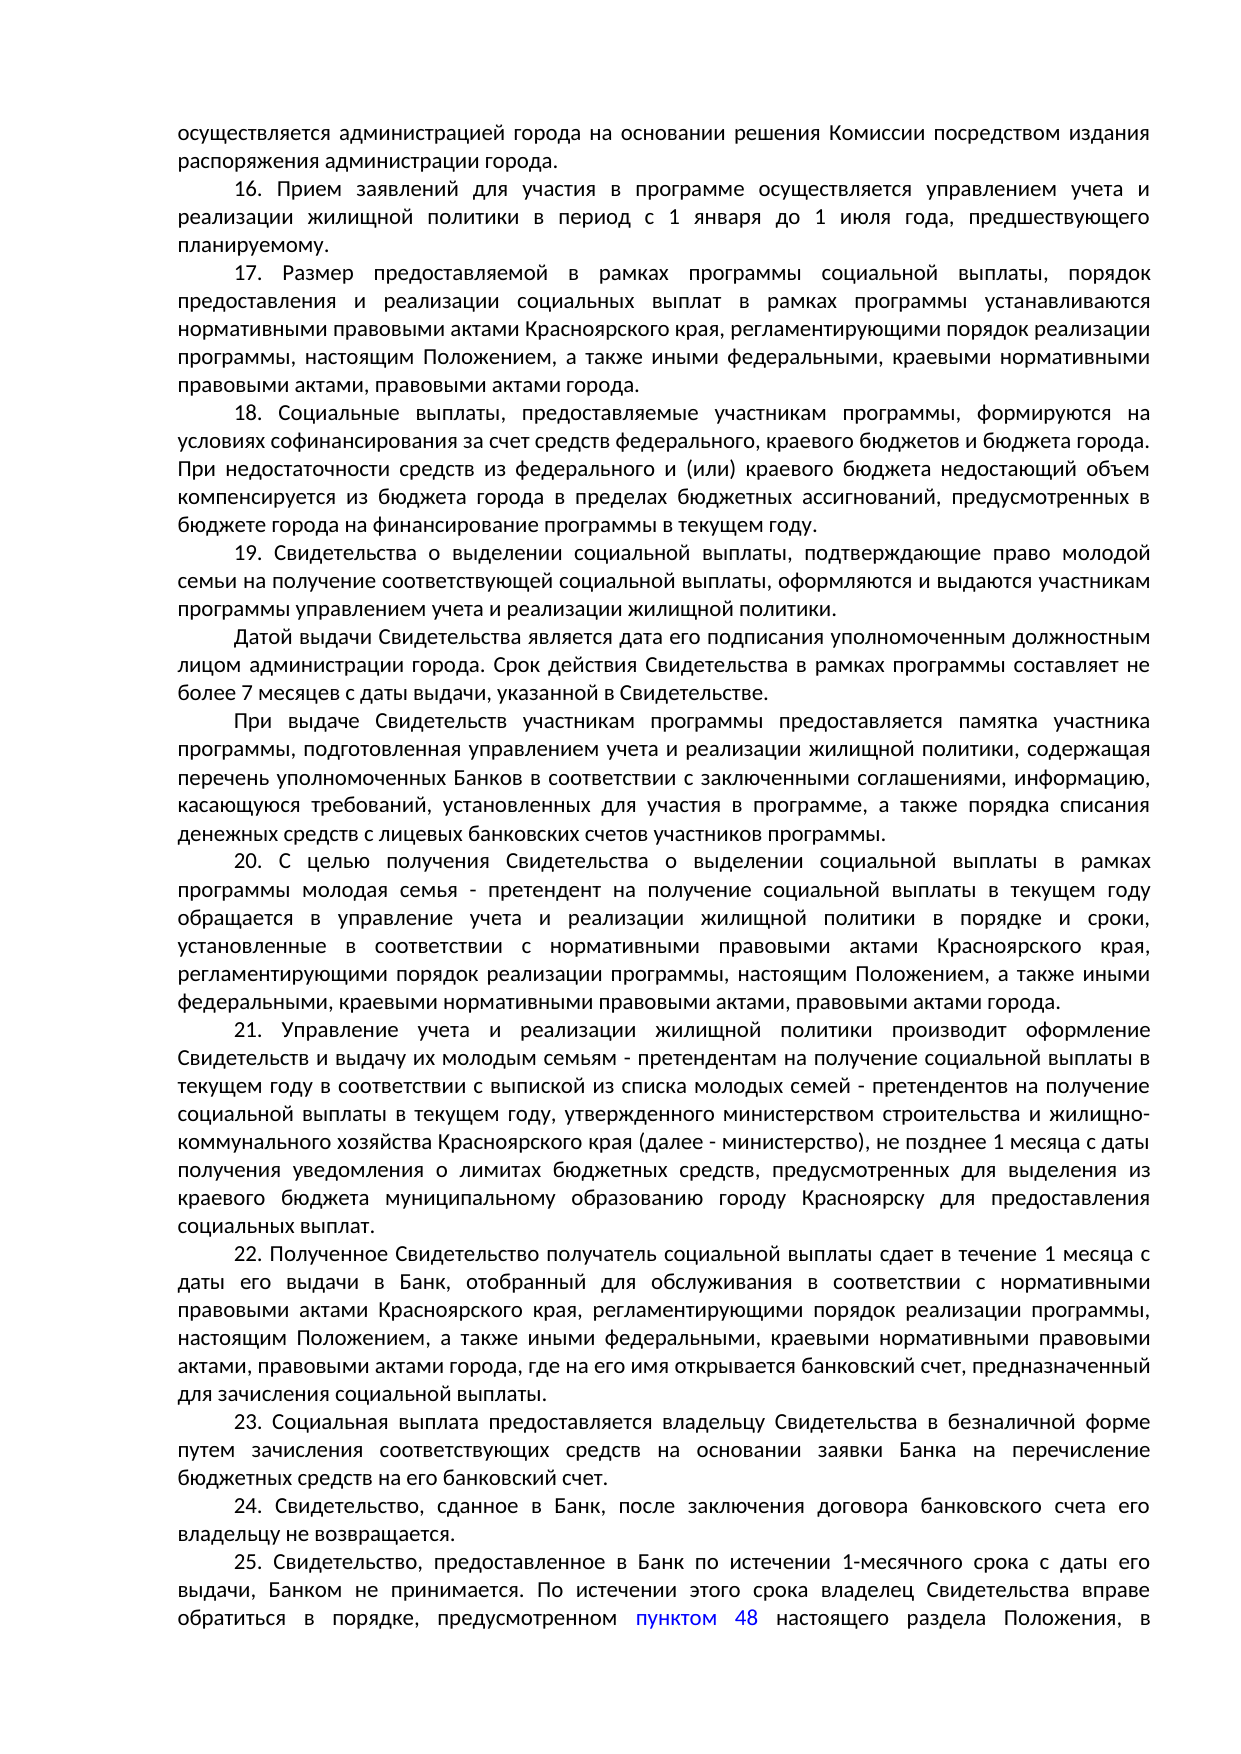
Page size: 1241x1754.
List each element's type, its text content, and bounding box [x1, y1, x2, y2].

text 19. Свидетельства о выделении социальной выплаты, подтверждающие право молодой семьи на получение соответствующей социальной выплаты, оформляются и выдаются участникам программы управлением учета и реализации жилищной политики. [177, 538, 1152, 622]
text 16. Прием заявлений для участия в программе осуществляется управлением учета и реализации жилищной политики в период с 1 января до 1 июля года, предшествующего планируемому. [177, 174, 1152, 258]
text Датой выдачи Свидетельства является дата его подписания уполномоченным должностным лицом администрации города. Срок действия Свидетельства в рамках программы составляет не более 7 месяцев с даты выдачи, указанной в Свидетельстве. [177, 622, 1152, 707]
text 23. Социальная выплата предоставляется владельцу Свидетельства в безналичной форме путем зачисления соответствующих средств на основании заявки Банка на перечисление бюджетных средств на его банковский счет. [177, 1407, 1152, 1491]
text 21. Управление учета и реализации жилищной политики производит оформление Свидетельств и выдачу их молодым семьям - претендентам на получение социальной выплаты в текущем году в соответствии с выпиской из списка молодых семей - претендентов на получение социальной выплаты в текущем году, утвержденного министерством строительства и жилищно-коммунального хозяйства Красноярского края (далее - министерство), не позднее 1 месяца с даты получения уведомления о лимитах бюджетных средств, предусмотренных для выделения из краевого бюджета муниципальному образованию городу Красноярску для предоставления социальных выплат. [177, 1015, 1152, 1239]
text 22. Полученное Свидетельство получатель социальной выплаты сдает в течение 1 месяца с даты его выдачи в Банк, отобранный для обслуживания в соответствии с нормативными правовыми актами Красноярского края, регламентирующими порядок реализации программы, настоящим Положением, а также иными федеральными, краевыми нормативными правовыми актами, правовыми актами города, где на его имя открывается банковский счет, предназначенный для зачисления социальной выплаты. [177, 1239, 1152, 1407]
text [177, 1547, 1152, 1631]
text При выдаче Свидетельств участникам программы предоставляется памятка участника программы, подготовленная управлением учета и реализации жилищной политики, содержащая перечень уполномоченных Банков в соответствии с заключенными соглашениями, информацию, касающуюся требований, установленных для участия в программе, а также порядка списания денежных средств с лицевых банковских счетов участников программы. [177, 707, 1152, 847]
text 17. Размер предоставляемой в рамках программы социальной выплаты, порядок предоставления и реализации социальных выплат в рамках программы устанавливаются нормативными правовыми актами Красноярского края, регламентирующими порядок реализации программы, настоящим Положением, а также иными федеральными, краевыми нормативными правовыми актами, правовыми актами города. [177, 258, 1152, 398]
text 20. С целью получения Свидетельства о выделении социальной выплаты в рамках программы молодая семья - претендент на получение социальной выплаты в текущем году обращается в управление учета и реализации жилищной политики в порядке и сроки, установленные в соответствии с нормативными правовыми актами Красноярского края, регламентирующими порядок реализации программы, настоящим Положением, а также иными федеральными, краевыми нормативными правовыми актами, правовыми актами города. [177, 847, 1152, 1015]
text 18. Социальные выплаты, предоставляемые участникам программы, формируются на условиях софинансирования за счет средств федерального, краевого бюджетов и бюджета города. При недостаточности средств из федерального и (или) краевого бюджета недостающий объем компенсируется из бюджета города в пределах бюджетных ассигнований, предусмотренных в бюджете города на финансирование программы в текущем году. [177, 398, 1152, 538]
text 24. Свидетельство, сданное в Банк, после заключения договора банковского счета его владельцу не возвращается. [177, 1491, 1152, 1547]
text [177, 118, 1152, 174]
